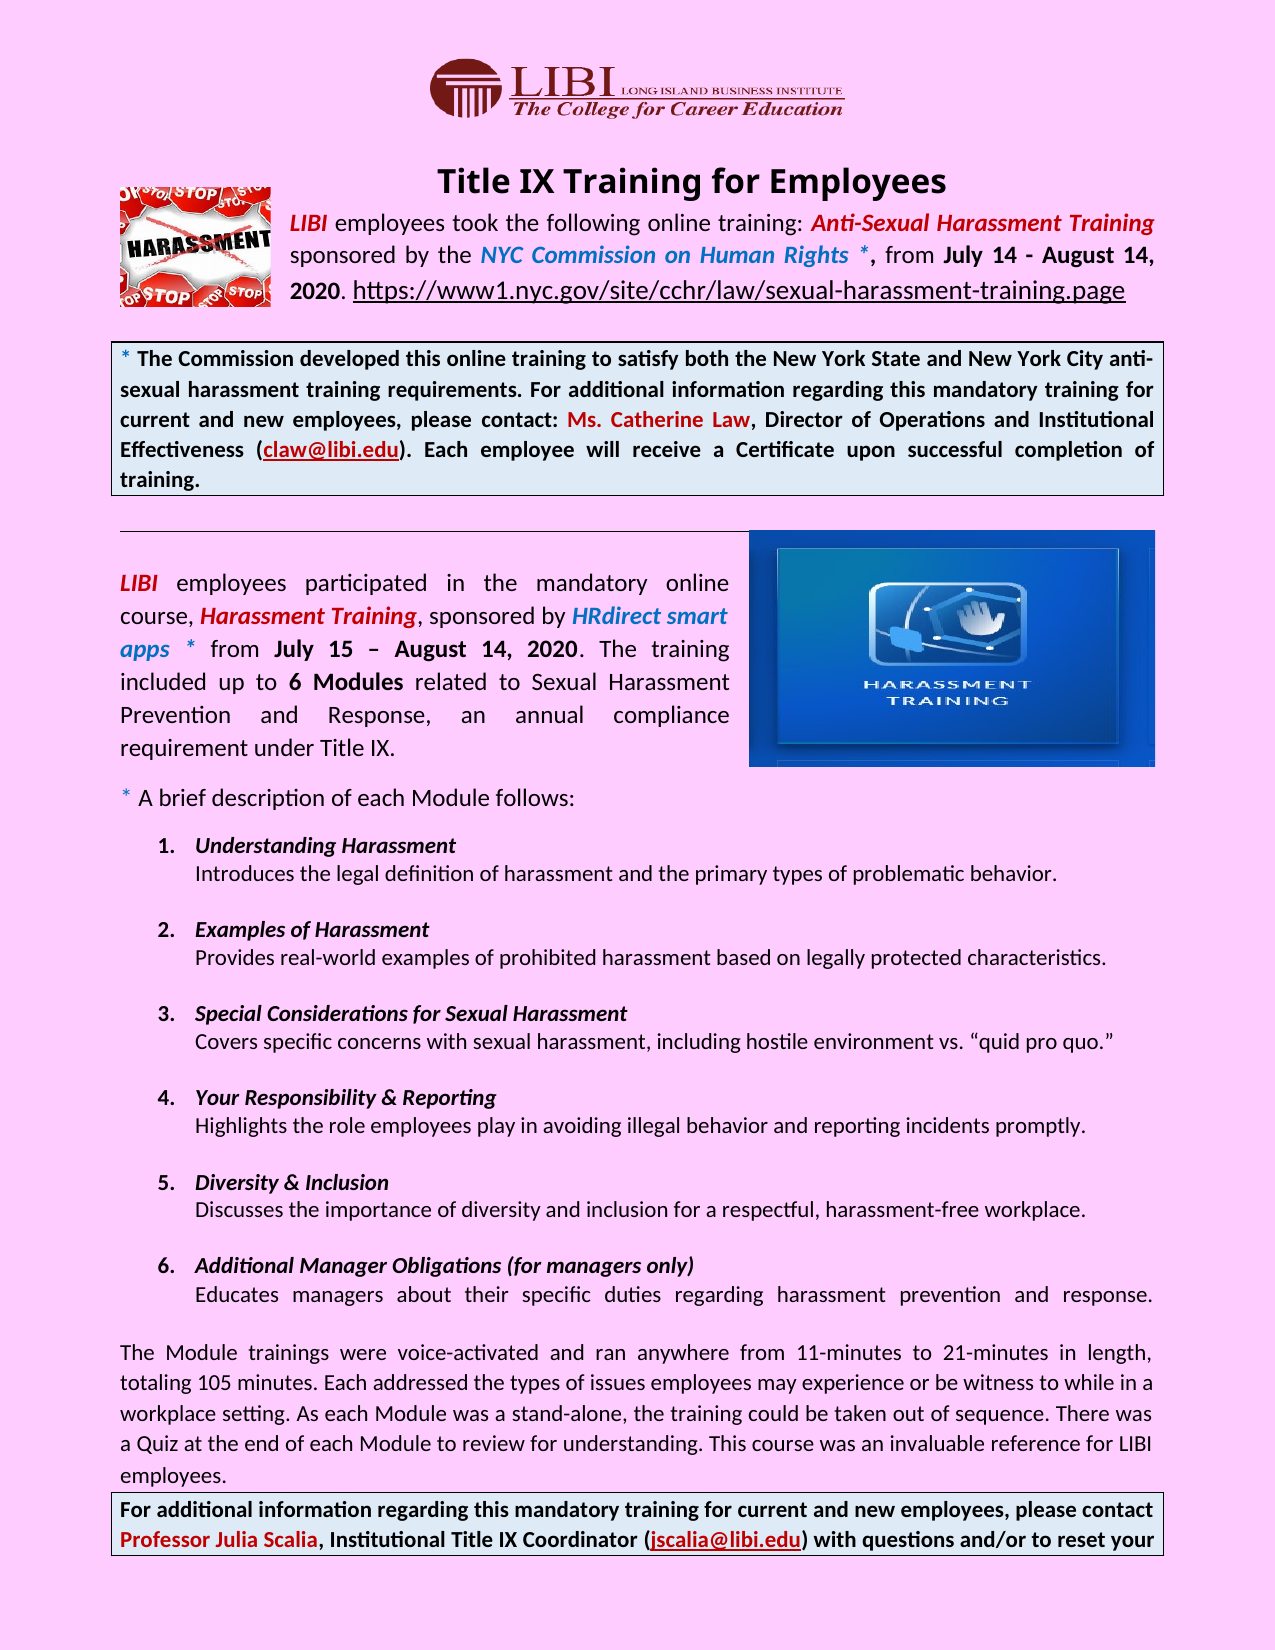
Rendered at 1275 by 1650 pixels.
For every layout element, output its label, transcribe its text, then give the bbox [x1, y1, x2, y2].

text Educates managers about their specific duties regarding harassment prevention and response. [195, 1280, 1155, 1338]
subtitle Title IX Training for Employees [120, 158, 1155, 203]
list Diversity & Inclusion [157, 1168, 1155, 1196]
list Examples of Harassment [157, 915, 1155, 943]
text Covers specific concerns with sexual harassment, including hostile environment vs. “quid pro quo.” [195, 1027, 1155, 1056]
picture [120, 187, 271, 307]
list Special Considerations for Sexual Harassment [157, 999, 1155, 1027]
text Highlights the role employees play in avoiding illegal behavior and reporting incidents promptly. [195, 1112, 1155, 1139]
text * A brief description of each Module follows: [120, 782, 1155, 812]
text Provides real-world examples of prohibited harassment based on legally protected characteristics. [195, 943, 1155, 971]
text Discusses the importance of diversity and inclusion for a respectful, harassment-free workplace. [195, 1196, 1155, 1224]
text Introduces the legal definition of harassment and the primary types of problematic behavior. [195, 859, 1155, 887]
list Your Responsibility & Reporting [157, 1083, 1155, 1112]
list Understanding Harassment [157, 831, 1155, 859]
text LIBI employees took the following online training: Anti-Sexual Harassment Training sponsored by the NYC Commission on Human Rights *, from July 14 - August 14, 2020. https://www1.nyc.gov/site/cchr/law/sexual-harassment-training.page [271, 207, 1155, 306]
picture [412, 45, 863, 131]
list Additional Manager Obligations (for managers only) [157, 1252, 1155, 1280]
picture [749, 530, 1156, 767]
text The Module trainings were voice-activated and ran anywhere from 11-minutes to 21-minutes in length, totaling 105 minutes. Each addressed the types of issues employees may experience or be witness to while in a workplace setting. As each Module was a stand-alone, the training could be taken out of sequence. There was a Quiz at the end of each Module to review for understanding. This course was an invaluable reference for LIBI employees. [120, 1338, 1155, 1489]
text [112, 1493, 1163, 1555]
text LIBI employees participated in the mandatory online course, Harassment Training, sponsored by HRdirect smart apps * from July 15 – August 14, 2020. The training included up to 6 Modules related to Sexual Harassment Prevention and Response, an annual compliance requirement under Title IX. [120, 568, 749, 763]
text * The Commission developed this online training to satisfy both the New York State and New York City anti-sexual harassment training requirements. For additional information regarding this mandatory training for current and new employees, please contact: Ms. Catherine Law, Director of Operations and Institutional Effectiveness (claw@libi.edu). Each employee will receive a Certificate upon successful completion of training. [112, 343, 1163, 495]
